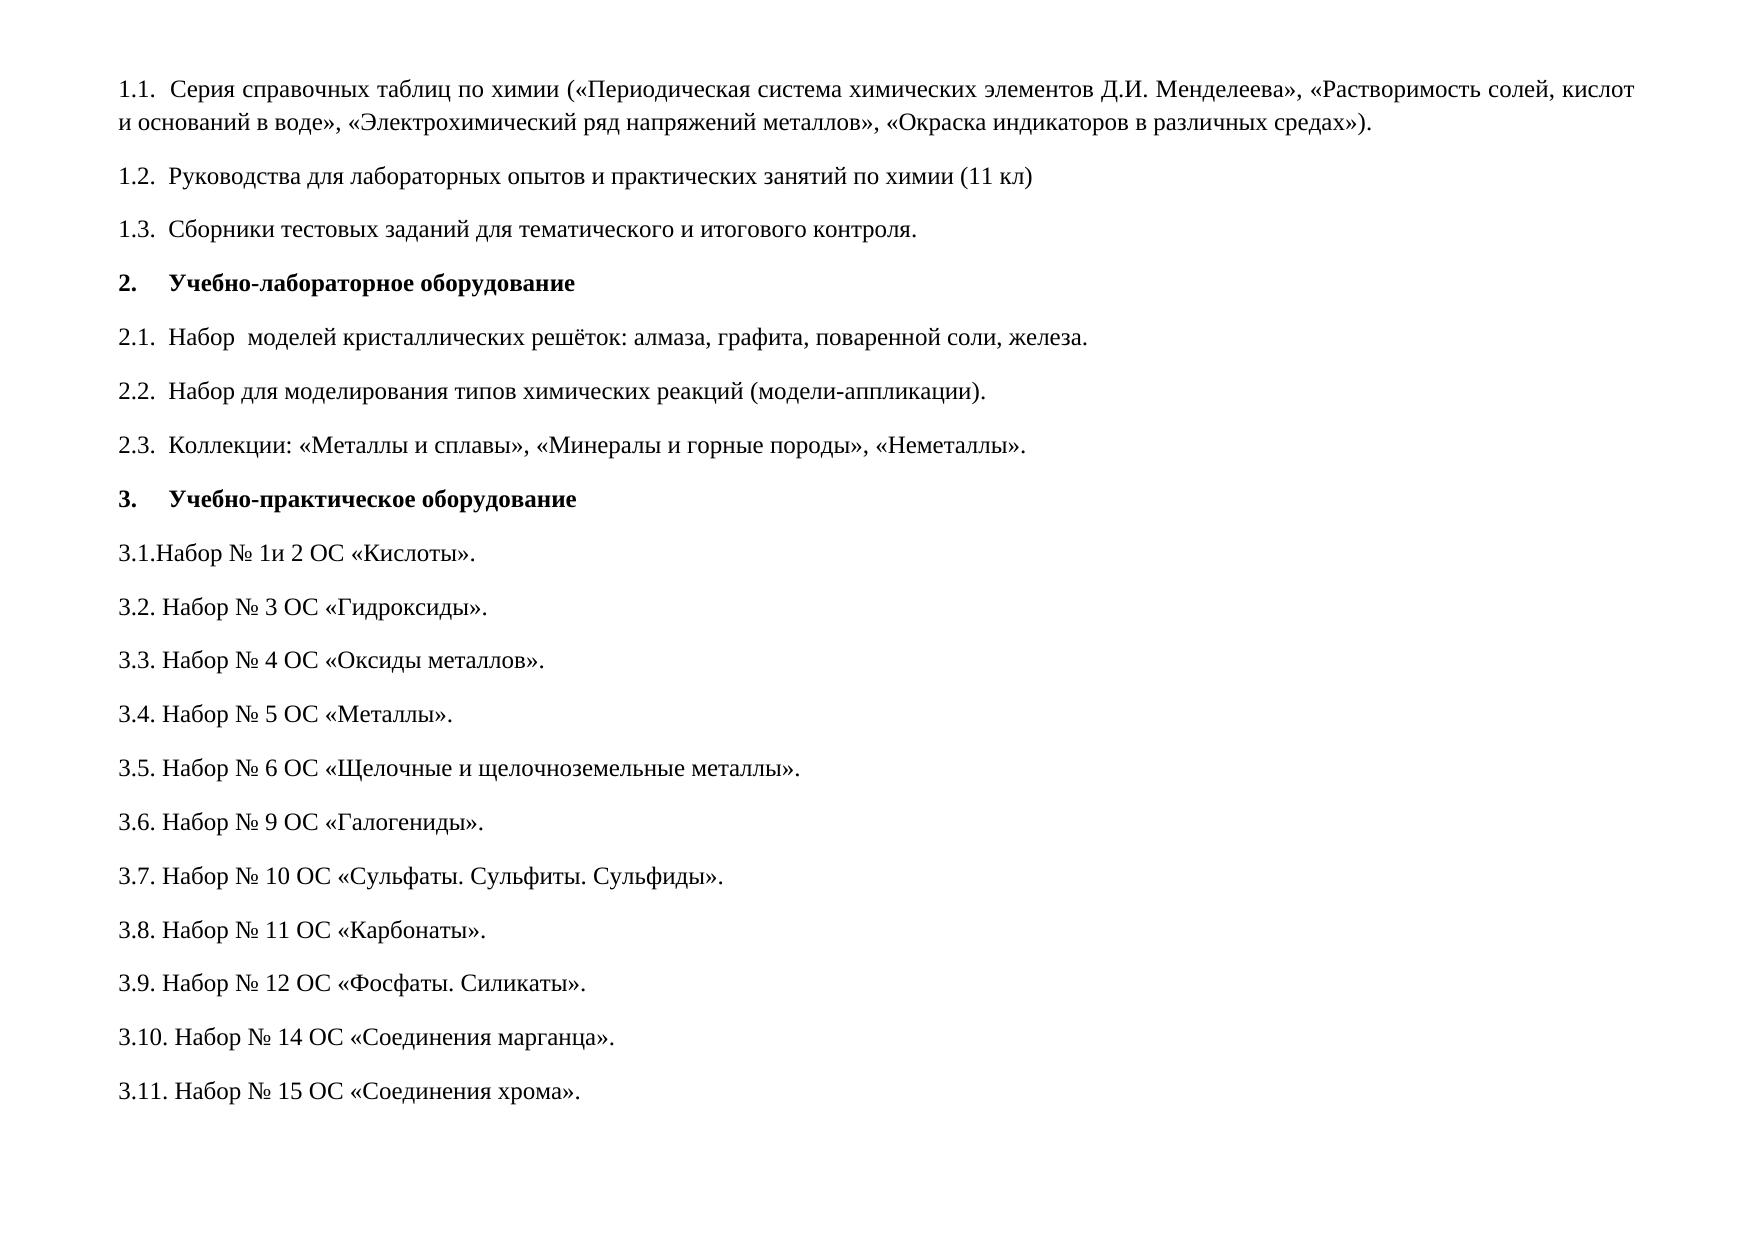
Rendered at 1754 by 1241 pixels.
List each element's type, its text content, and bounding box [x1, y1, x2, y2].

text 3.2. Набор № 3 ОС «Гидроксиды». [118, 592, 1636, 620]
text 3.5. Набор № 6 ОС «Щелочные и щелочноземельные металлы». [118, 753, 1636, 782]
text 3.10. Набор № 14 ОС «Соединения марганца». [118, 1022, 1636, 1051]
text 1.3. Сборники тестовых заданий для тематического и итогового контроля. [118, 214, 1636, 243]
text 2.1. Набор моделей кристаллических решёток: алмаза, графита, поваренной соли, железа. [118, 322, 1636, 351]
text 3.9. Набор № 12 ОС «Фосфаты. Силикаты». [118, 968, 1636, 997]
text 3.6. Набор № 9 ОС «Галогениды». [118, 807, 1636, 836]
text 3.1.Набор № 1и 2 ОС «Кислоты». [118, 538, 1636, 566]
text 2. Учебно-лабораторное оборудование [118, 268, 1636, 297]
text 3.11. Набор № 15 ОС «Соединения хрома». [118, 1076, 1636, 1105]
text 3. Учебно-практическое оборудование [118, 484, 1636, 513]
text 1.2. Руководства для лабораторных опытов и практических занятий по химии (11 кл) [118, 161, 1636, 189]
text 2.2. Набор для моделирования типов химических реакций (модели-аппликации). [118, 376, 1636, 405]
text 3.7. Набор № 10 ОС «Сульфаты. Сульфиты. Сульфиды». [118, 861, 1636, 889]
text 3.4. Набор № 5 ОС «Металлы». [118, 699, 1636, 728]
text 1.1. Серия справочных таблиц по химии («Периодическая система химических элементов Д.И. Менделеева», «Растворимость солей, кислот и оснований в воде», «Электрохимический ряд напряжений металлов», «Окраска индикаторов в различных средах»). [118, 74, 1636, 136]
text 3.8. Набор № 11 ОС «Карбонаты». [118, 915, 1636, 943]
text 3.3. Набор № 4 ОС «Оксиды металлов». [118, 645, 1636, 674]
text 2.3. Коллекции: «Металлы и сплавы», «Минералы и горные породы», «Неметаллы». [118, 430, 1636, 459]
